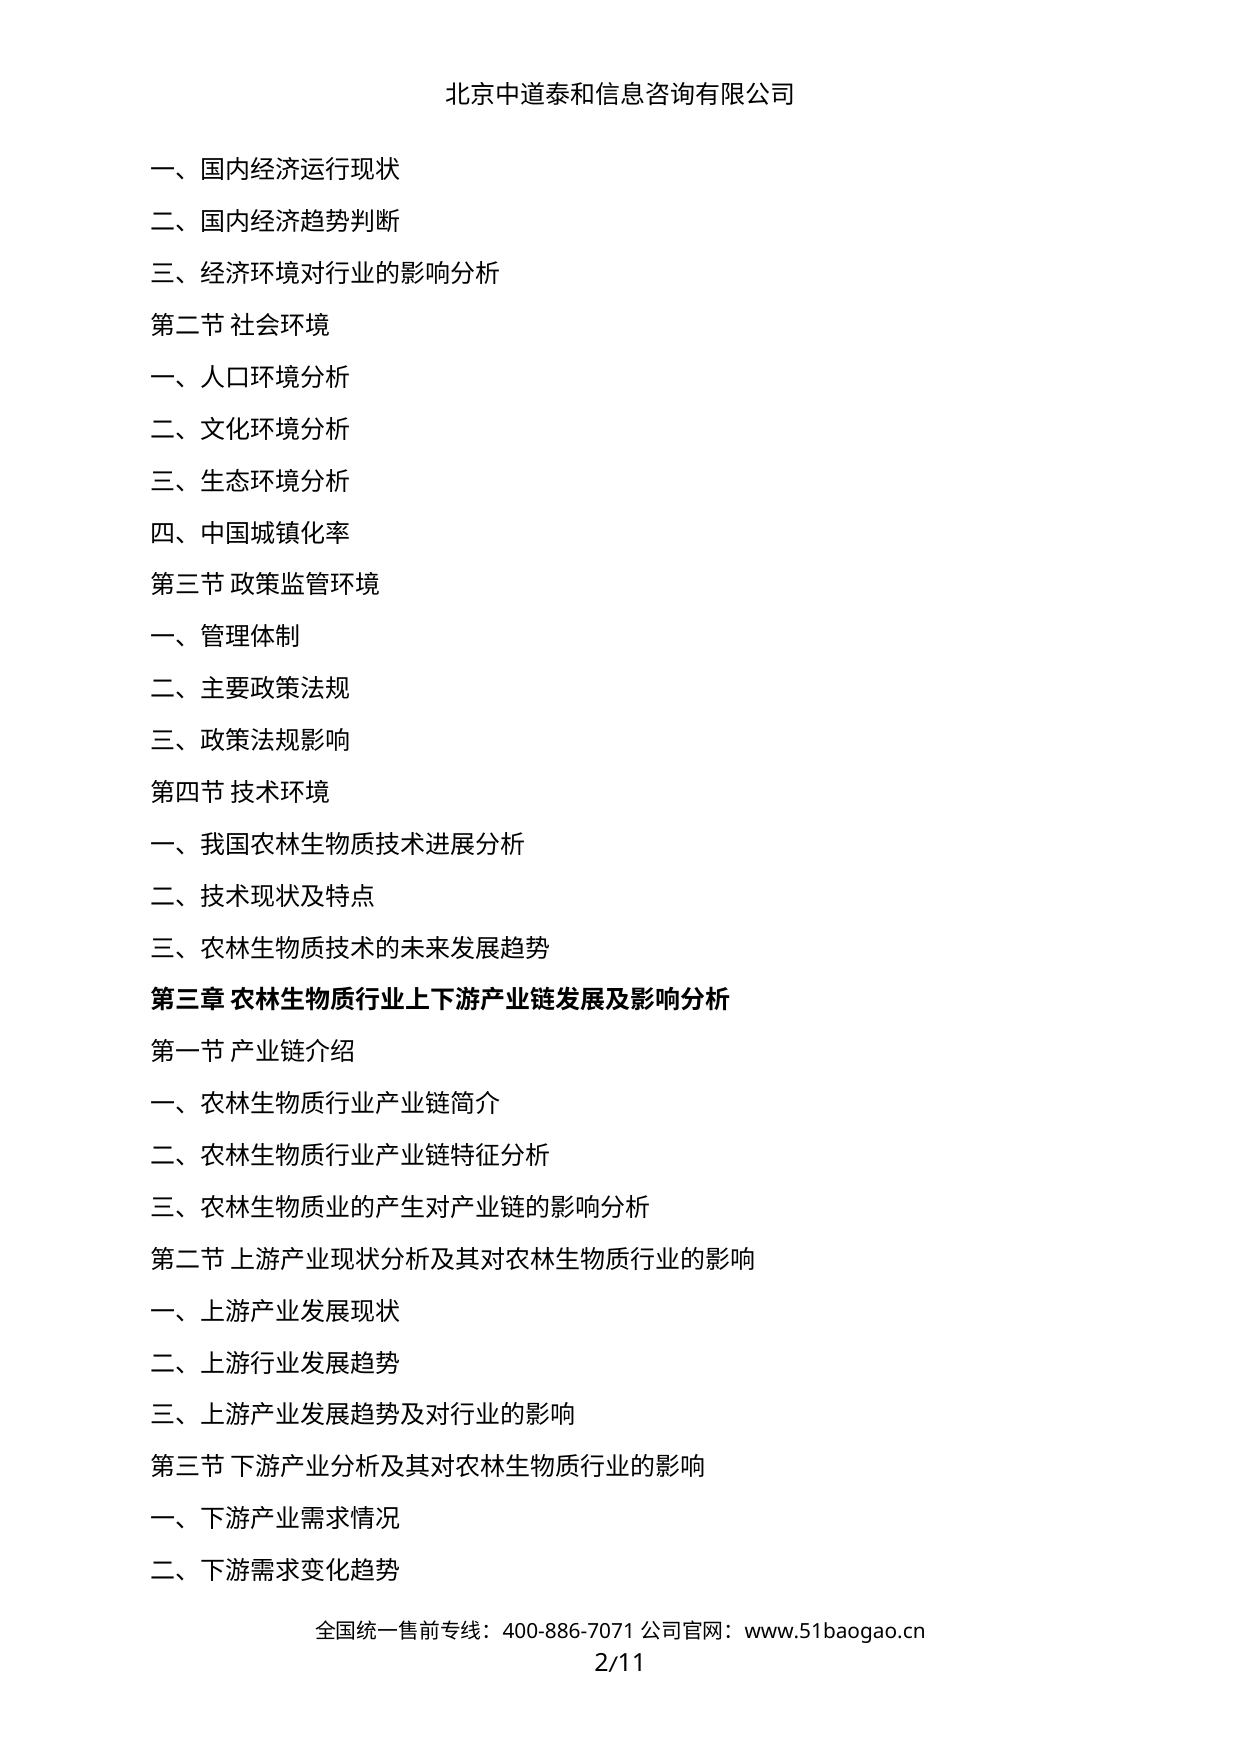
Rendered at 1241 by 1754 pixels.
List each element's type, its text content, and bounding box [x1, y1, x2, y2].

text 二、农林生物质行业产业链特征分析 [150, 1136, 1090, 1172]
text 一、管理体制 [150, 617, 1090, 653]
text 一、下游产业需求情况 [150, 1499, 1090, 1535]
text 第三节 下游产业分析及其对农林生物质行业的影响 [150, 1447, 1090, 1483]
text 二、下游需求变化趋势 [150, 1551, 1090, 1587]
text 第三节 政策监管环境 [150, 565, 1090, 601]
text 第三章 农林生物质行业上下游产业链发展及影响分析 [150, 980, 1090, 1016]
text 一、国内经济运行现状 [150, 150, 1090, 186]
text 一、农林生物质行业产业链简介 [150, 1084, 1090, 1120]
text 二、上游行业发展趋势 [150, 1343, 1090, 1379]
text 第一节 产业链介绍 [150, 1032, 1090, 1068]
text 三、经济环境对行业的影响分析 [150, 254, 1090, 290]
text 三、生态环境分析 [150, 461, 1090, 497]
text 第二节 上游产业现状分析及其对农林生物质行业的影响 [150, 1239, 1090, 1276]
text 三、农林生物质业的产生对产业链的影响分析 [150, 1187, 1090, 1224]
text 一、上游产业发展现状 [150, 1291, 1090, 1327]
text 四、中国城镇化率 [150, 513, 1090, 549]
text 一、人口环境分析 [150, 357, 1090, 394]
text 第二节 社会环境 [150, 306, 1090, 342]
text 二、文化环境分析 [150, 409, 1090, 446]
text 二、主要政策法规 [150, 669, 1090, 705]
text 二、技术现状及特点 [150, 876, 1090, 912]
text 三、农林生物质技术的未来发展趋势 [150, 928, 1090, 964]
text 一、我国农林生物质技术进展分析 [150, 824, 1090, 861]
text 二、国内经济趋势判断 [150, 202, 1090, 238]
text 第四节 技术环境 [150, 772, 1090, 809]
text 三、上游产业发展趋势及对行业的影响 [150, 1395, 1090, 1431]
text 三、政策法规影响 [150, 721, 1090, 757]
